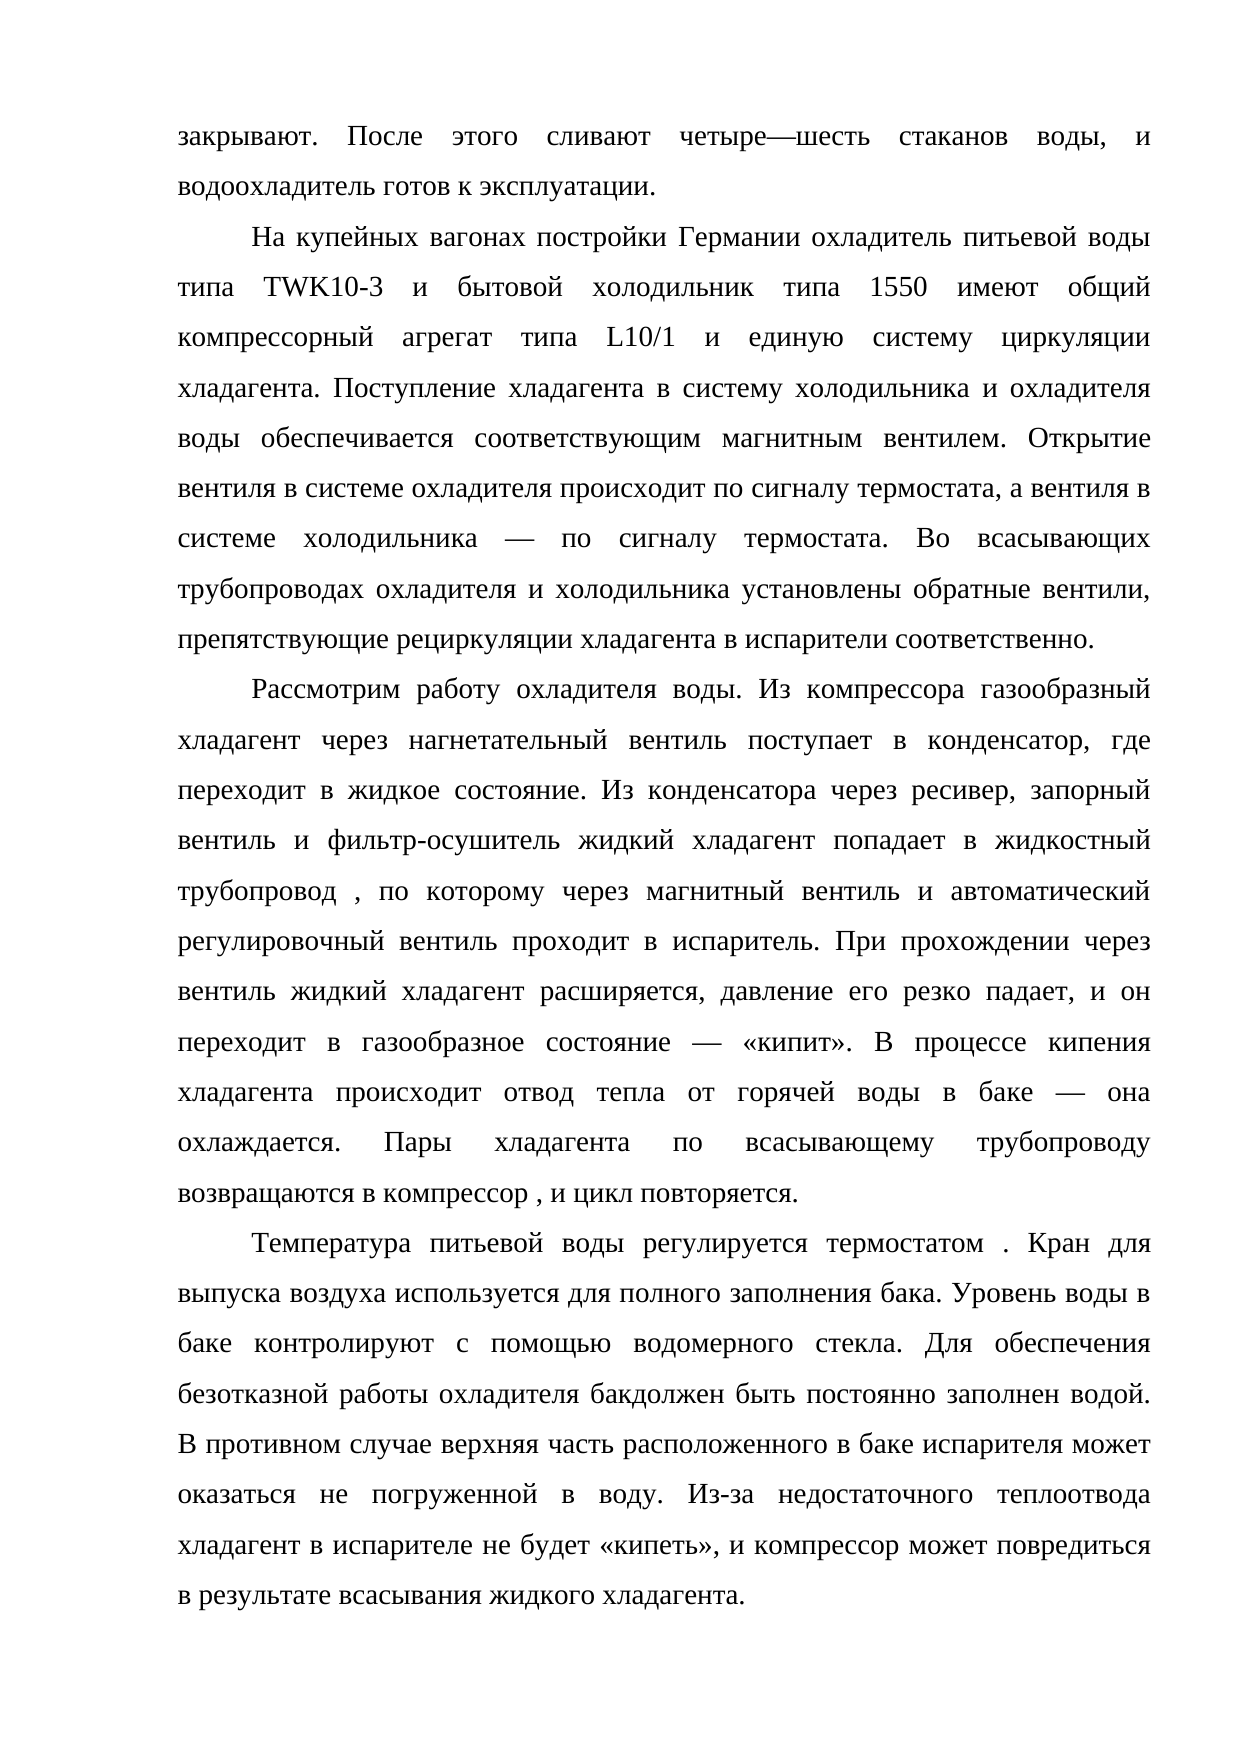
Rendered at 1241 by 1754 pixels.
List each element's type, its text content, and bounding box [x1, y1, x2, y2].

text Рассмотрим работу охладителя воды. Из компрессора газообразный хладагент через нагнетательный вентиль поступает в конденсатор, где переходит в жидкое состояние. Из конденсатора через ресивер, запорный вентиль и фильтр-осушитель жидкий хладагент попадает в жидкостный трубопровод , по которому через магнитный вентиль и автоматический регулировочный вентиль проходит в испаритель. При прохождении через вентиль жидкий хладагент расширяется, давление его резко падает, и он переходит в газообразное состояние — «кипит». В процессе кипения хладагента происходит отвод тепла от горячей воды в баке — она охлаждается. Пары хладагента по всасывающему трубопроводу возвращаются в компрессор , и цикл повторяется. [177, 672, 1152, 1208]
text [177, 118, 1152, 202]
text Температура питьевой воды регулируется термостатом . Кран для выпуска воздуха используется для полного заполнения бака. Уровень воды в баке контролируют с помощью водомерного стекла. Для обеспечения безотказной работы охладителя бакдолжен быть постоянно заполнен водой. В противном случае верхняя часть расположенного в баке испарителя может оказаться не погруженной в воду. Из-за недостаточного теплоотвода хладагент в испарителе не будет «кипеть», и компрессор может повредиться в результате всасывания жидкого хладагента. [177, 1225, 1152, 1611]
text На купейных вагонах постройки Германии охладитель питьевой воды типа TWK10-3 и бытовой холодильник типа 1550 имеют общий компрессорный агрегат типа L10/1 и единую систему циркуляции хладагента. Поступление хладагента в систему холодильника и охладителя воды обеспечивается соответствующим магнитным вентилем. Открытие вентиля в системе охладителя происходит по сигналу термостата, а вентиля в системе холодильника — по сигналу термостата. Во всасывающих трубопроводах охладителя и холодильника установлены обратные вентили, препятствующие рециркуляции хладагента в испарители соответственно. [177, 219, 1152, 655]
